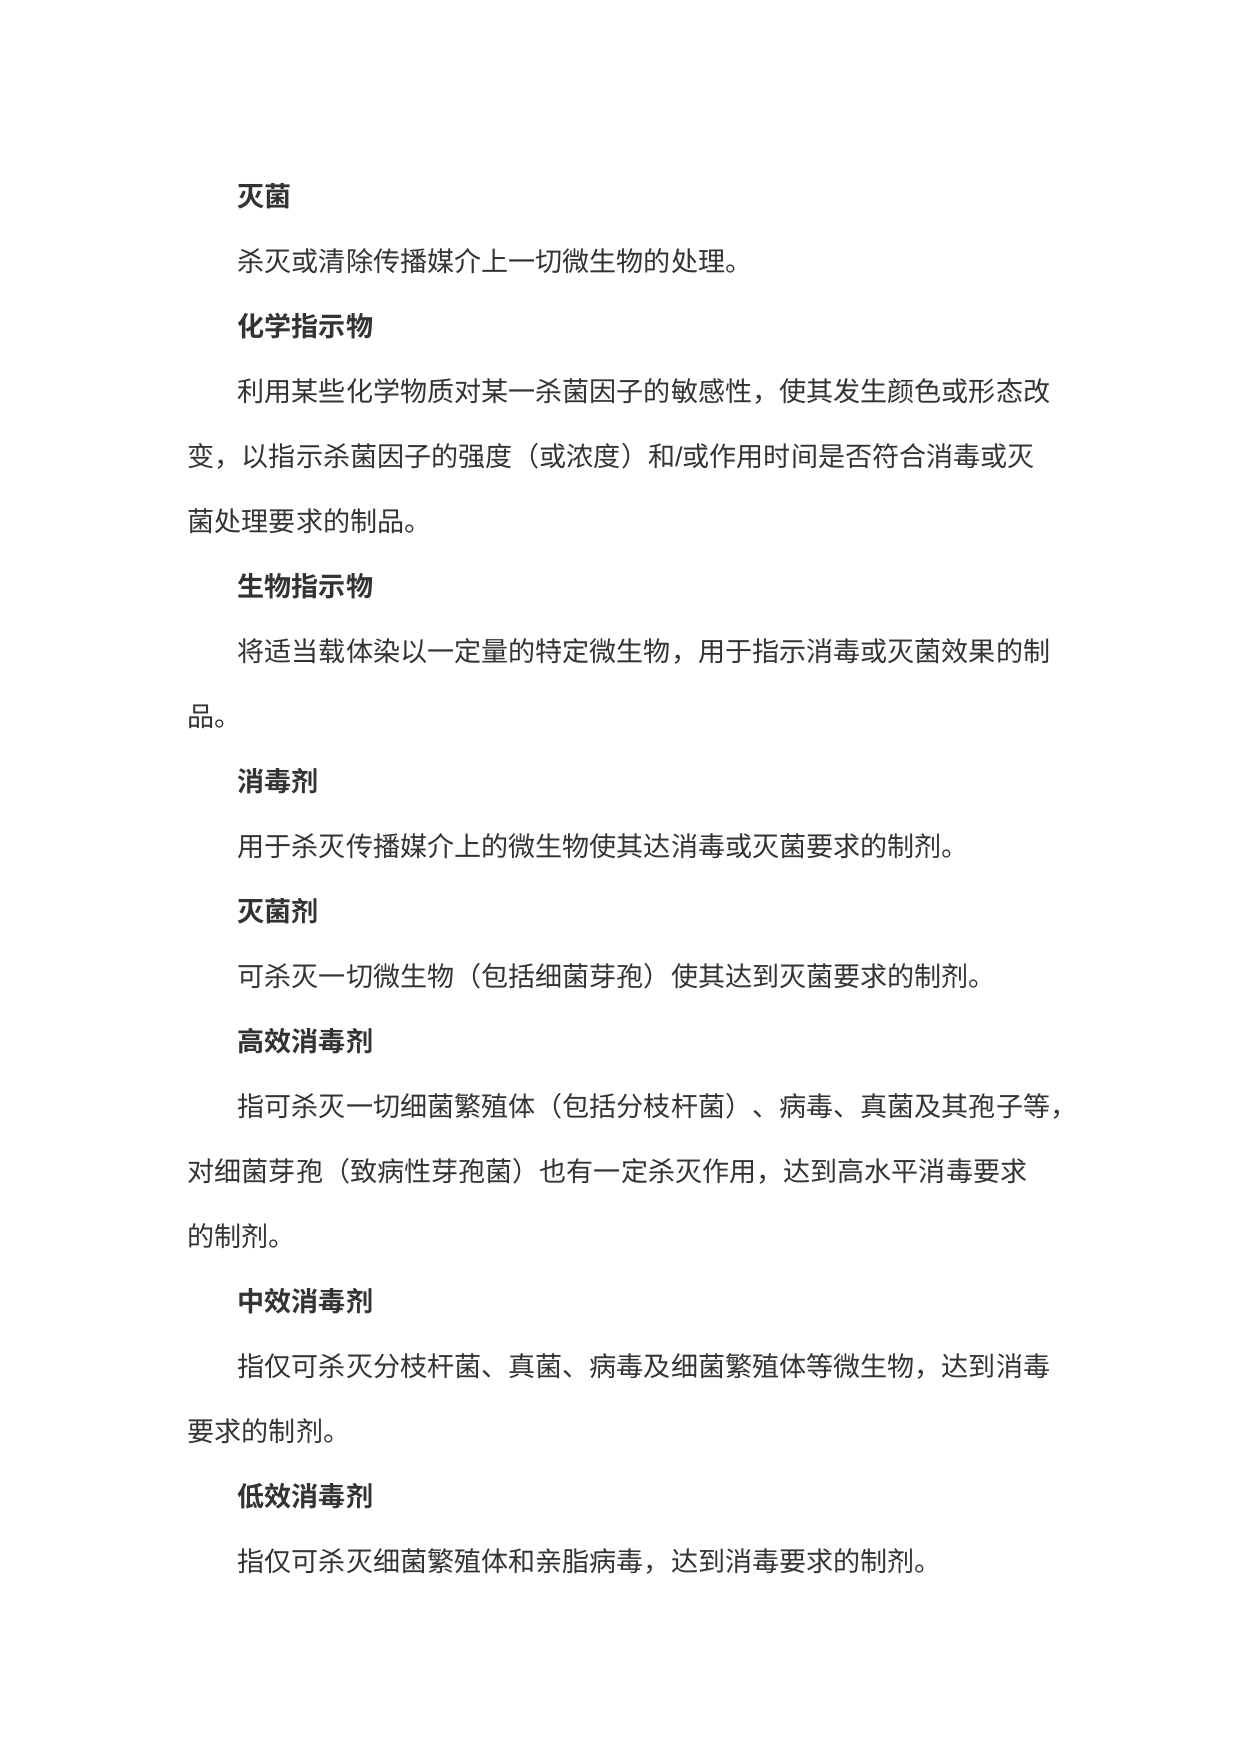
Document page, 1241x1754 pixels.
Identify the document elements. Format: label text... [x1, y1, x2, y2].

text 将适当载体染以一定量的特定微生物，用于指示消毒或灭菌效果的制品。 [187, 617, 1053, 747]
text 中效消毒剂 [187, 1267, 1053, 1332]
text 灭菌 [187, 162, 1053, 227]
text 利用某些化学物质对某一杀菌因子的敏感性，使其发生颜色或形态改变，以指示杀菌因子的强度（或浓度）和/或作用时间是否符合消毒或灭菌处理要求的制品。 [187, 357, 1053, 552]
text 可杀灭一切微生物（包括细菌芽孢）使其达到灭菌要求的制剂。 [187, 942, 1053, 1007]
text 杀灭或清除传播媒介上一切微生物的处理。 [187, 227, 1053, 292]
text 化学指示物 [187, 292, 1053, 357]
text 高效消毒剂 [187, 1007, 1053, 1072]
text 消毒剂 [187, 747, 1053, 812]
text 指可杀灭一切细菌繁殖体（包括分枝杆菌）、病毒、真菌及其孢子等，对细菌芽孢（致病性芽孢菌）也有一定杀灭作用，达到高水平消毒要求的制剂。 [187, 1072, 1053, 1267]
text 灭菌剂 [187, 877, 1053, 942]
text 指仅可杀灭分枝杆菌、真菌、病毒及细菌繁殖体等微生物，达到消毒要求的制剂。 [187, 1332, 1053, 1462]
text 生物指示物 [187, 552, 1053, 617]
text 用于杀灭传播媒介上的微生物使其达消毒或灭菌要求的制剂。 [187, 812, 1053, 877]
text 指仅可杀灭细菌繁殖体和亲脂病毒，达到消毒要求的制剂。 [187, 1527, 1053, 1592]
text 低效消毒剂 [187, 1462, 1053, 1527]
